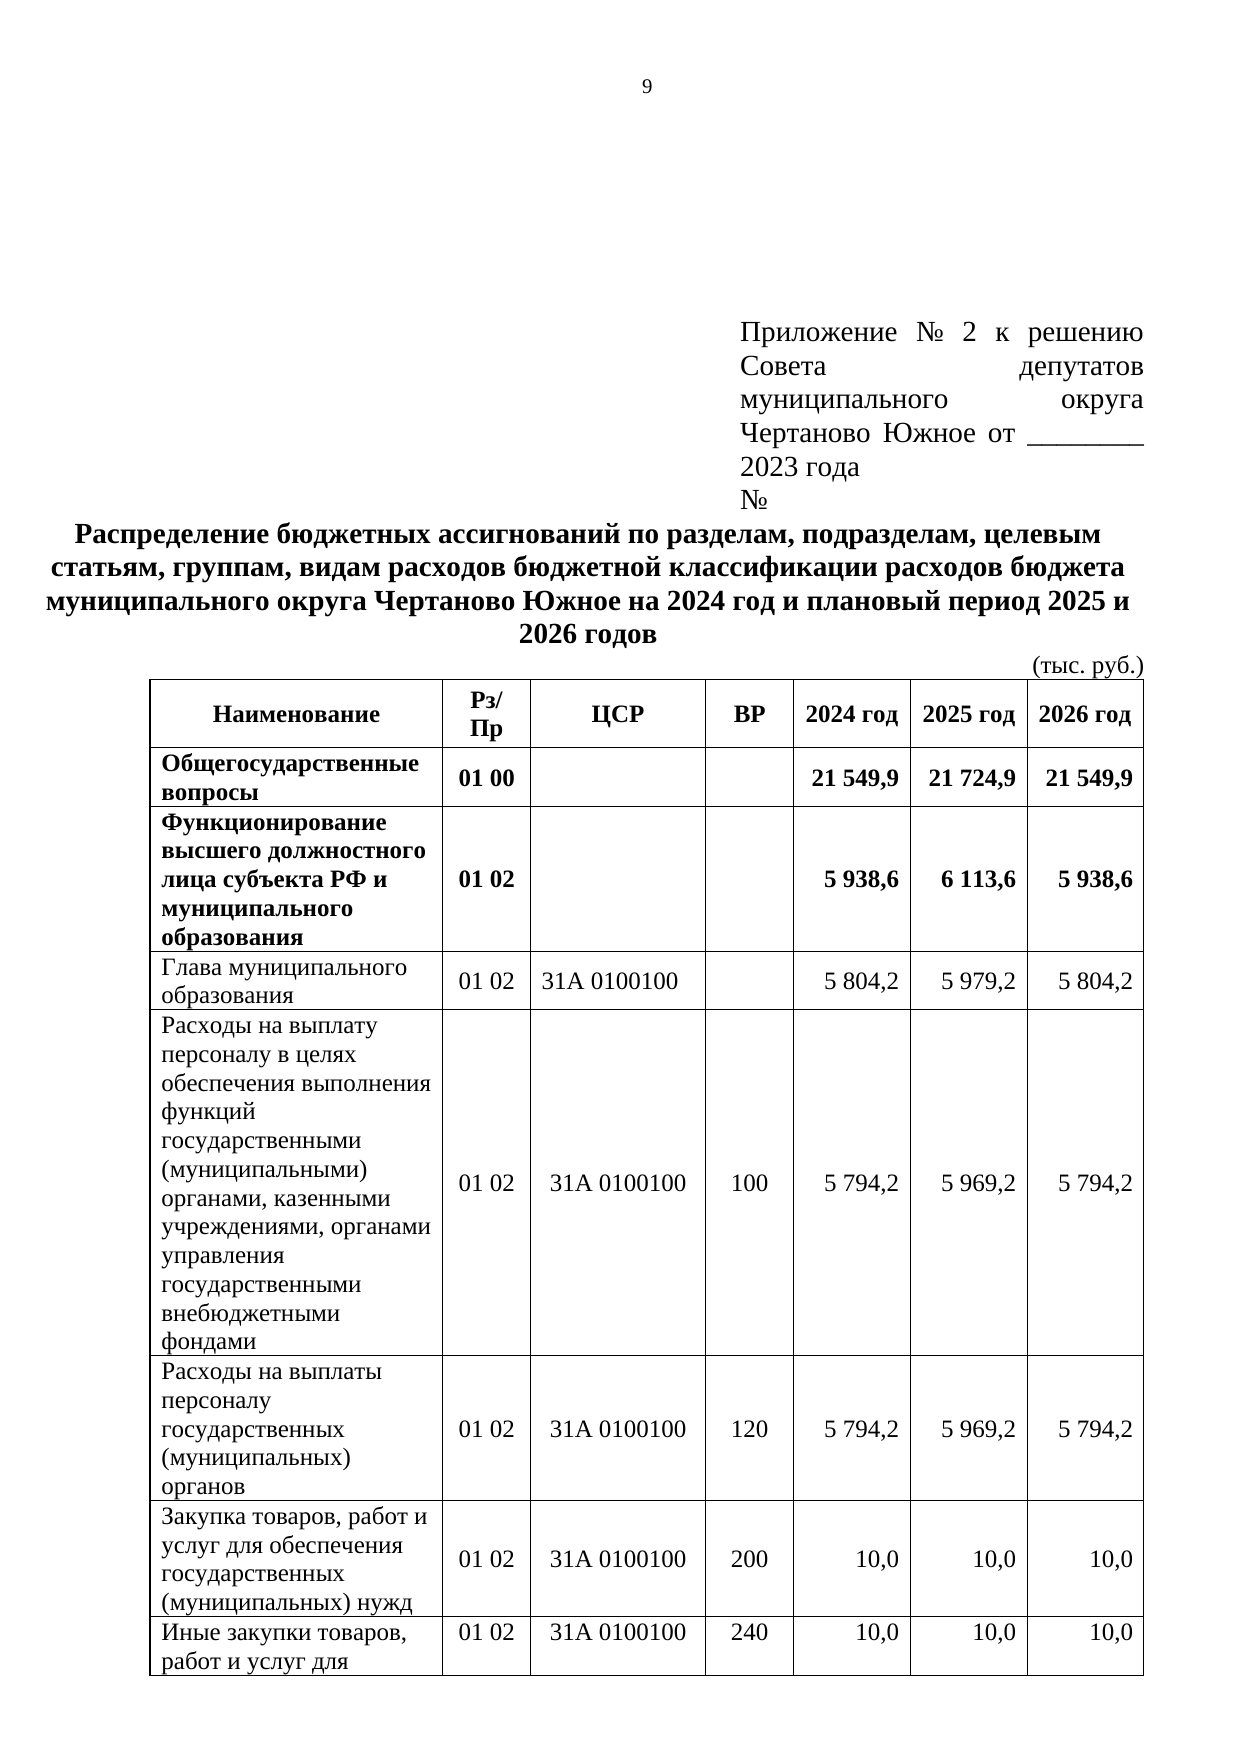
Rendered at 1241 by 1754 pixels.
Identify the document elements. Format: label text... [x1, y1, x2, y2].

table_cell Функционирование высшего должностного лица субъекта РФ и муниципального образования [151, 807, 442, 951]
table_cell 120 [706, 1356, 793, 1500]
table_cell 01 02 [443, 1356, 530, 1500]
table_cell 31А 0100100 [531, 1356, 705, 1500]
table_cell 01 02 [443, 807, 530, 951]
table_cell 21 549,9 [794, 748, 910, 806]
table_cell 01 00 [443, 748, 530, 806]
table_cell 5 794,2 [794, 1356, 910, 1500]
table_cell [531, 748, 705, 806]
table_cell 5 938,6 [794, 807, 910, 951]
table_header 2024 год [794, 680, 910, 747]
table_cell Общегосударственные вопросы [151, 748, 442, 806]
text № [740, 482, 1144, 516]
table_cell 21 549,9 [1028, 748, 1143, 806]
table_cell 10,0 [1028, 1501, 1143, 1616]
table_cell 6 113,6 [911, 807, 1027, 951]
table_cell 240 [706, 1617, 793, 1674]
table_cell Закупка товаров, работ и услуг для обеспечения государственных (муниципальных) нужд [151, 1501, 442, 1616]
table_header 2025 год [911, 680, 1027, 747]
table_cell 10,0 [794, 1501, 910, 1616]
table_cell 01 02 [443, 1010, 530, 1355]
table_cell 31А 0100100 [531, 1501, 705, 1616]
table_cell [706, 807, 793, 951]
table_cell 10,0 [794, 1617, 910, 1674]
table_cell 100 [706, 1010, 793, 1355]
table_header Наименование [151, 680, 442, 747]
table_header ВР [706, 680, 793, 747]
table_header Рз/Пр [443, 680, 530, 747]
table_cell 200 [706, 1501, 793, 1616]
table_cell Глава муниципального образования [151, 952, 442, 1009]
table_cell 5 794,2 [1028, 1356, 1143, 1500]
table_cell 31А 0100100 [531, 952, 705, 1009]
table_cell [531, 807, 705, 951]
table_cell 31А 0100100 [531, 1617, 705, 1674]
table_cell 10,0 [1028, 1617, 1143, 1674]
table_cell 31А 0100100 [531, 1010, 705, 1355]
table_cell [151, 1617, 442, 1674]
table_cell 5 969,2 [911, 1356, 1027, 1500]
table_cell 01 02 [443, 1617, 530, 1674]
table_cell 5 938,6 [1028, 807, 1143, 951]
table_header 2026 год [1028, 680, 1143, 747]
text Распределение бюджетных ассигнований по разделам, подразделам, целевым статьям, группам, видам расходов бюджетной классификации расходов бюджета муниципального округа Чертаново Южное на 2024 год и плановый период 2025 и 2026 годов [32, 516, 1144, 650]
table_cell [706, 748, 793, 806]
table_cell 5 794,2 [1028, 1010, 1143, 1355]
table_cell 21 724,9 [911, 748, 1027, 806]
table_cell 01 02 [443, 952, 530, 1009]
table_cell 10,0 [911, 1617, 1027, 1674]
text Приложение № 2 к решению Совета депутатов муниципального округа Чертаново Южное от ________ 2023 года [740, 314, 1144, 482]
table_cell 5 794,2 [794, 1010, 910, 1355]
table_header ЦСР [531, 680, 705, 747]
table_cell 5 804,2 [794, 952, 910, 1009]
table_cell 5 979,2 [911, 952, 1027, 1009]
text (тыс. руб.) [150, 650, 1144, 679]
table_cell Расходы на выплаты персоналу государственных (муниципальных) органов [151, 1356, 442, 1500]
table_cell 5 804,2 [1028, 952, 1143, 1009]
table_cell [706, 952, 793, 1009]
table_cell 10,0 [911, 1501, 1027, 1616]
table_cell 01 02 [443, 1501, 530, 1616]
table_cell 5 969,2 [911, 1010, 1027, 1355]
